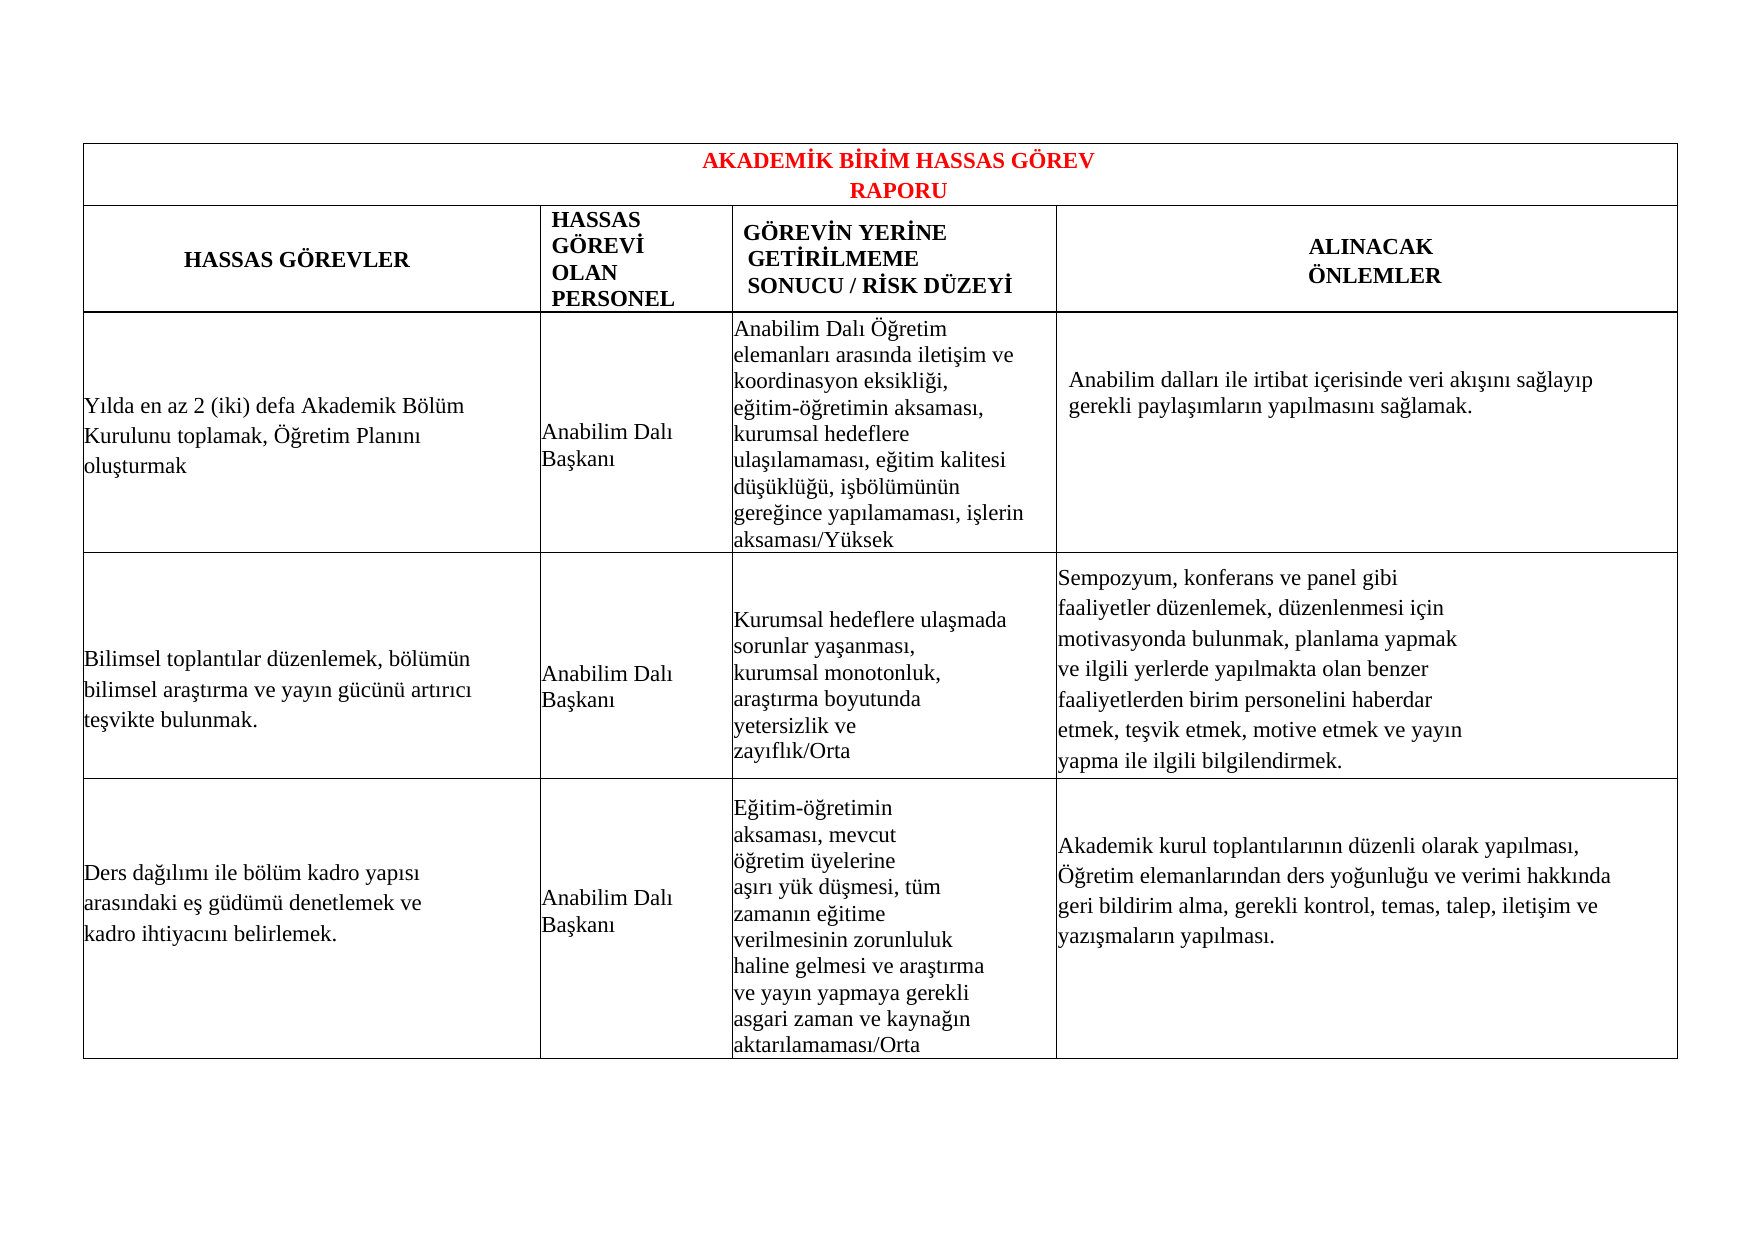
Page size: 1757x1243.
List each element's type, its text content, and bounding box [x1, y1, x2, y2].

table_cell ALINACAK ÖNLEMLER [1057, 206, 1677, 311]
table_cell GÖREVİN YERİNE GETİRİLMEME SONUCU / RİSK DÜZEYİ [733, 206, 1056, 311]
table_cell Yılda en az 2 (iki) defa Akademik Bölüm Kurulunu toplamak, Öğretim Planını oluşturmak [84, 313, 540, 552]
table_cell HASSAS GÖREVLER [84, 206, 540, 311]
table_cell Akademik kurul toplantılarının düzenli olarak yapılması, Öğretim elemanlarından ders yoğunluğu ve verimi hakkında geri bildirim alma, gerekli kontrol, temas, talep, iletişim ve yazışmaların yapılması. [1057, 779, 1677, 1058]
table_cell Anabilim Dalı Öğretim elemanları arasında iletişim ve koordinasyon eksikliği, eğitim-öğretimin aksaması, kurumsal hedeflere ulaşılamaması, eğitim kalitesi düşüklüğü, işbölümünün gereğince yapılamaması, işlerin aksaması/Yüksek [733, 313, 1056, 552]
table_cell Ders dağılımı ile bölüm kadro yapısı arasındaki eş güdümü denetlemek ve kadro ihtiyacını belirlemek. [84, 779, 540, 1058]
table_cell Sempozyum, konferans ve panel gibi faaliyetler düzenlemek, düzenlenmesi için motivasyonda bulunmak, planlama yapmak ve ilgili yerlerde yapılmakta olan benzer faaliyetlerden birim personelini haberdar etmek, teşvik etmek, motive etmek ve yayın yapma ile ilgili bilgilendirmek. [1057, 553, 1677, 778]
table_cell HASSAS GÖREVİ OLAN PERSONEL [541, 206, 732, 311]
table_cell Anabilim dalları ile irtibat içerisinde veri akışını sağlayıp gerekli paylaşımların yapılmasını sağlamak. [1057, 313, 1677, 552]
table_cell Anabilim Dalı Başkanı [541, 313, 732, 552]
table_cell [541, 779, 732, 1058]
table_cell Anabilim Dalı Başkanı [541, 553, 732, 778]
table_header AKADEMİK BİRİM HASSAS GÖREV RAPORU [84, 144, 1677, 205]
table_cell Kurumsal hedeflere ulaşmada sorunlar yaşanması, kurumsal monotonluk, araştırma boyutunda yetersizlik ve zayıflık/Orta [733, 553, 1056, 778]
table_cell Eğitim-öğretimin aksaması, mevcut öğretim üyelerine aşırı yük düşmesi, tüm zamanın eğitime verilmesinin zorunluluk haline gelmesi ve araştırma ve yayın yapmaya gerekli asgari zaman ve kaynağın aktarılamaması/Orta [733, 779, 1056, 1058]
table_cell Bilimsel toplantılar düzenlemek, bölümün bilimsel araştırma ve yayın gücünü artırıcı teşvikte bulunmak. [84, 553, 540, 778]
